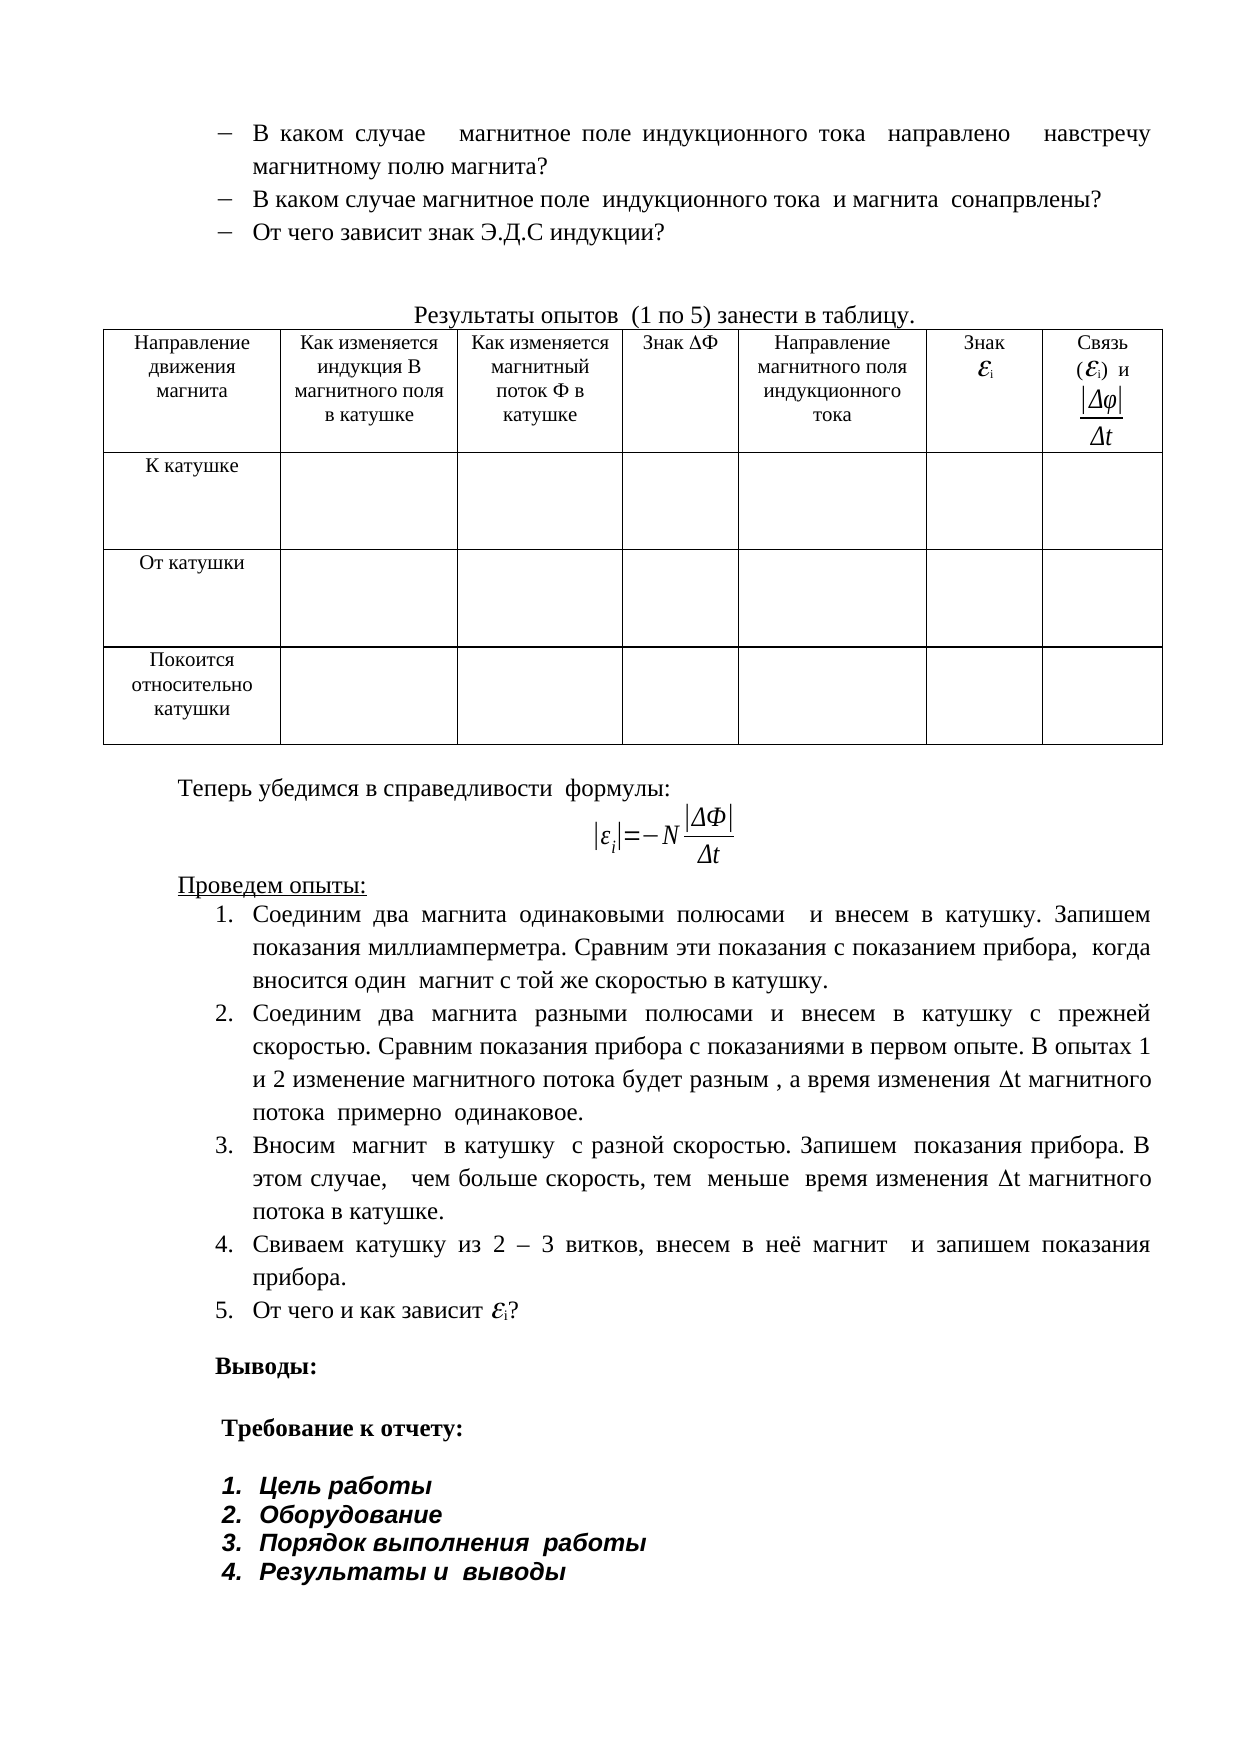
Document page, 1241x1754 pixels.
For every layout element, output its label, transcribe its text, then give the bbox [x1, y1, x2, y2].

table_cell [739, 453, 926, 549]
list От чего зависит знак Э.Д.С индукции? [215, 217, 1152, 246]
table_header Связь (i) и [1043, 330, 1162, 452]
table_header Как изменяется индукция B магнитного поля в катушке [281, 330, 457, 452]
table_cell [623, 648, 738, 744]
table_header Знак Ф [623, 330, 738, 452]
table_cell [739, 648, 926, 744]
table_cell [458, 648, 622, 744]
text Требование к отчету: [177, 1413, 1152, 1442]
table_cell От катушки [104, 550, 280, 646]
table_cell [927, 453, 1042, 549]
table_cell [927, 648, 1042, 744]
table_cell [281, 550, 457, 646]
list В каком случае магнитное поле индукционного тока и магнита сонапрвлены? [215, 184, 1152, 213]
list Цель работы [222, 1471, 1152, 1500]
text Результаты опытов (1 по 5) занести в таблицу. [177, 300, 1152, 328]
list Соединим два магнита одинаковыми полюсами и внесем в катушку. Запишем показания миллиамперметра. Сравним эти показания с показанием прибора, когда вносится один магнит с той же скоростью в катушку. [215, 899, 1152, 993]
table_cell Покоится относительно катушки [104, 648, 280, 744]
table_cell [458, 453, 622, 549]
table_header Направление движения магнита [104, 330, 280, 452]
table_cell [281, 453, 457, 549]
table_cell [927, 550, 1042, 646]
text Проведем опыты: [177, 870, 1152, 899]
table_cell [281, 648, 457, 744]
table_cell К катушке [104, 453, 280, 549]
table_cell [458, 550, 622, 646]
table_cell [739, 550, 926, 646]
list Вносим магнит в катушку с разной скоростью. Запишем показания прибора. В этом случае, чем больше скорость, тем меньше время изменения t магнитного потока в катушке. [215, 1130, 1152, 1225]
text Теперь убедимся в справедливости формулы: [177, 773, 1152, 802]
list Свиваем катушку из 2 – 3 витков, внесем в неё магнит и запишем показания прибора. [215, 1229, 1152, 1291]
list Оборудование [222, 1500, 1152, 1528]
table_header Знак i [927, 330, 1042, 452]
table_header Направление магнитного поля индукционного тока [739, 330, 926, 452]
table_cell [1043, 453, 1162, 549]
list От чего и как зависит i? [215, 1295, 1152, 1326]
table_cell [623, 550, 738, 646]
list Порядок выполнения работы [222, 1528, 1152, 1557]
table_cell [1043, 550, 1162, 646]
table_header Как изменяется магнитный поток Ф в катушке [458, 330, 622, 452]
list Результаты и выводы [222, 1557, 1152, 1586]
table_cell [623, 453, 738, 549]
table_cell [1043, 648, 1162, 744]
text Выводы: [177, 1351, 1152, 1379]
list Соединим два магнита разными полюсами и внесем в катушку с прежней скоростью. Сравним показания прибора с показаниями в первом опыте. В опытах 1 и 2 изменение магнитного потока будет разным , а время изменения t магнитного потока примерно одинаковое. [215, 998, 1152, 1126]
list В каком случае магнитное поле индукционного тока направлено навстречу магнитному полю магнита? [215, 118, 1152, 180]
